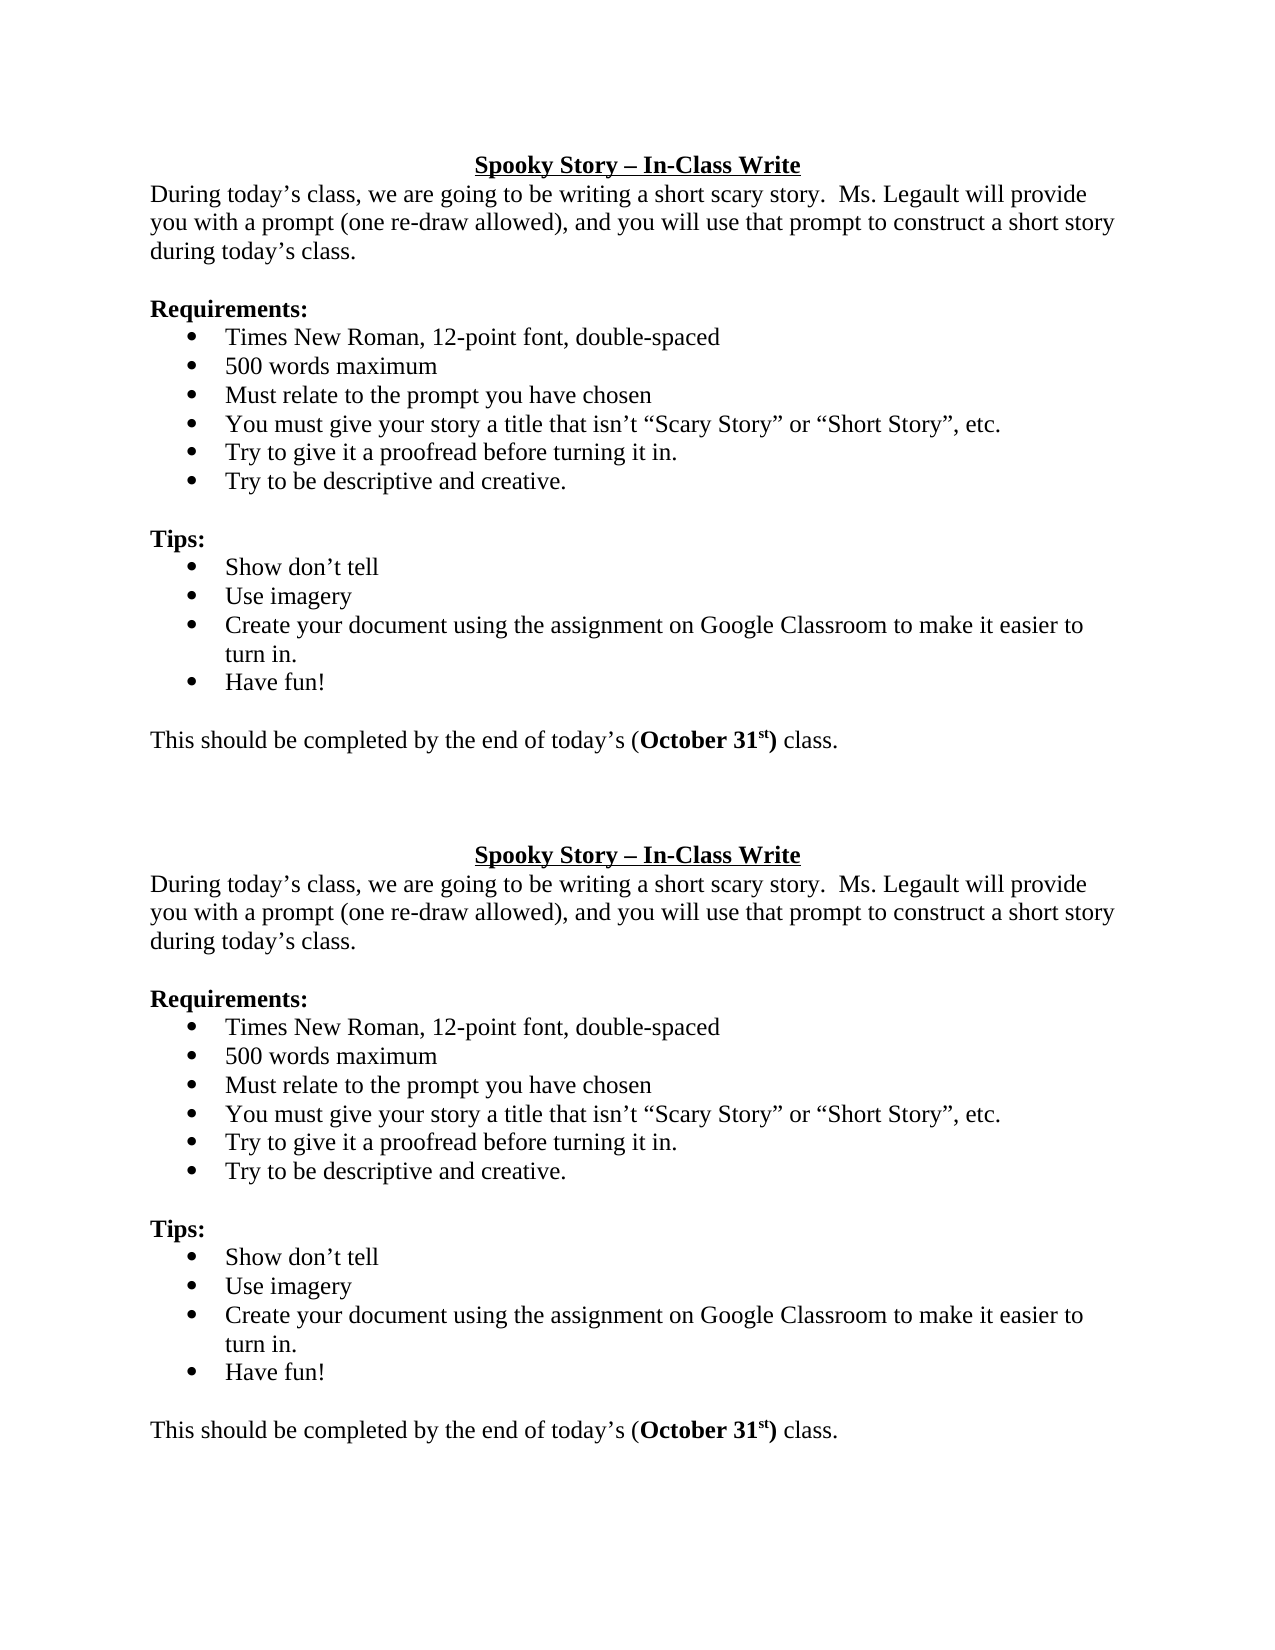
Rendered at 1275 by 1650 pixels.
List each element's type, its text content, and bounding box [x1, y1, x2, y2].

text Tips: [150, 1214, 1125, 1242]
list 500 words maximum [187, 351, 1125, 380]
text Spooky Story – In-Class Write [150, 840, 1125, 869]
list Show don’t tell [187, 1242, 1125, 1271]
list Use imagery [187, 1271, 1125, 1300]
list Times New Roman, 12-point font, double-spaced [187, 322, 1125, 351]
list Times New Roman, 12-point font, double-spaced [187, 1012, 1125, 1041]
text Tips: [150, 524, 1125, 552]
list Must relate to the prompt you have chosen [187, 380, 1125, 409]
text During today’s class, we are going to be writing a short scary story. Ms. Legault will provide you with a prompt (one re-draw allowed), and you will use that prompt to construct a short story during today’s class. [150, 869, 1125, 955]
list 500 words maximum [187, 1041, 1125, 1070]
list Use imagery [187, 581, 1125, 610]
text Spooky Story – In-Class Write [150, 150, 1125, 179]
list Create your document using the assignment on Google Classroom to make it easier to turn in. [187, 610, 1125, 667]
text This should be completed by the end of today’s (October 31st) class. [150, 1415, 1125, 1444]
text Requirements: [150, 294, 1125, 322]
list Try to give it a proofread before turning it in. [187, 1127, 1125, 1156]
text This should be completed by the end of today’s (October 31st) class. [150, 725, 1125, 754]
list Create your document using the assignment on Google Classroom to make it easier to turn in. [187, 1300, 1125, 1357]
list Try to be descriptive and creative. [187, 1156, 1125, 1185]
list Have fun! [187, 667, 1125, 696]
list Show don’t tell [187, 552, 1125, 581]
list You must give your story a title that isn’t “Scary Story” or “Short Story”, etc. [187, 409, 1125, 437]
list You must give your story a title that isn’t “Scary Story” or “Short Story”, etc. [187, 1099, 1125, 1127]
list Try to give it a proofread before turning it in. [187, 437, 1125, 466]
list Have fun! [187, 1357, 1125, 1386]
list Must relate to the prompt you have chosen [187, 1070, 1125, 1099]
list Try to be descriptive and creative. [187, 466, 1125, 495]
text Requirements: [150, 984, 1125, 1012]
text During today’s class, we are going to be writing a short scary story. Ms. Legault will provide you with a prompt (one re-draw allowed), and you will use that prompt to construct a short story during today’s class. [150, 179, 1125, 265]
